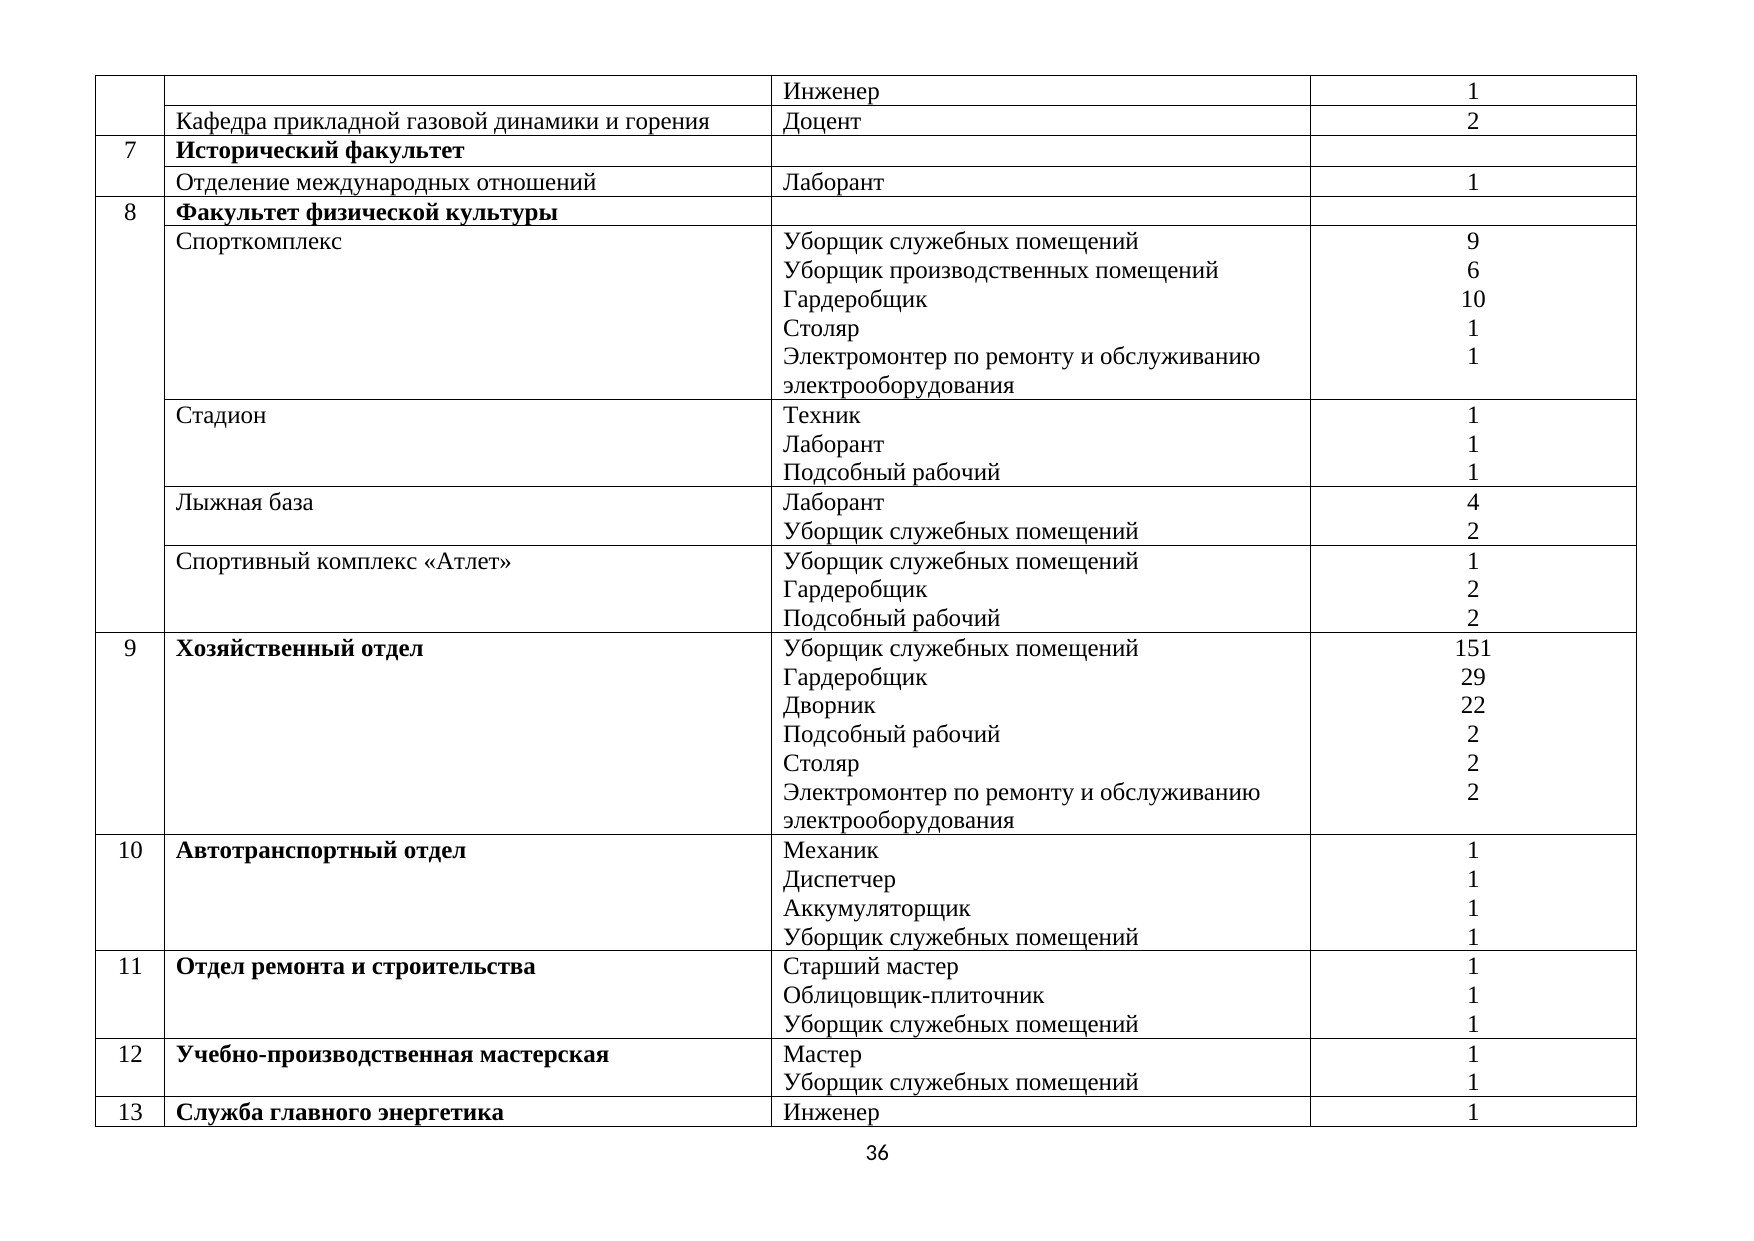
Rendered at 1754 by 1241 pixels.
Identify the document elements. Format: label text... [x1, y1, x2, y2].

table_cell Отделение международных отношений [165, 167, 771, 196]
table_cell 10 [96, 835, 164, 950]
table_cell 12 [96, 1039, 164, 1096]
table_cell 7 [96, 136, 164, 196]
table_cell 11 [96, 951, 164, 1038]
table_cell Спортивный комплекс «Атлет» [165, 546, 771, 632]
table_cell 13 [96, 1097, 164, 1126]
table_cell Мастер Уборщик служебных помещений [772, 1039, 1310, 1096]
table_cell Учебно-производственная мастерская [165, 1039, 771, 1096]
table_cell Факультет физической культуры [165, 197, 771, 225]
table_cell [165, 1097, 771, 1126]
table_cell 9 [96, 633, 164, 834]
table_cell Доцент [772, 106, 1310, 134]
table_cell 1 1 1 [1311, 76, 1636, 105]
table_cell Механик Диспетчер Аккумуляторщик Уборщик служебных помещений [772, 835, 1310, 950]
table_cell 1 1 1 [1311, 400, 1636, 486]
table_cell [772, 1097, 1310, 1126]
table_cell Лаборант Уборщик служебных помещений [772, 487, 1310, 545]
table_cell Лыжная база [165, 487, 771, 545]
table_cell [772, 76, 1310, 105]
table_cell 2 [1311, 106, 1636, 134]
table_cell Техник Лаборант Подсобный рабочий [772, 400, 1310, 486]
table_cell 1 1 15 [1311, 1097, 1636, 1126]
table_cell Автотранспортный отдел [165, 835, 771, 950]
table_cell Кафедра прикладной газовой динамики и горения [165, 106, 771, 134]
table_cell Стадион [165, 400, 771, 486]
table_cell Уборщик служебных помещений Уборщик производственных помещений Гардеробщик Столяр Электромонтер по ремонту и обслуживанию электрооборудования [772, 226, 1310, 399]
table_cell Отдел ремонта и строительства [165, 951, 771, 1038]
table_cell 8 [96, 197, 164, 632]
table_cell 1 1 [1311, 1039, 1636, 1096]
table_cell Уборщик служебных помещений Гардеробщик Дворник Подсобный рабочий Столяр Электромонтер по ремонту и обслуживанию электрооборудования [772, 633, 1310, 834]
table_cell 4 2 [1311, 487, 1636, 545]
table_cell 9 6 10 1 1 [1311, 226, 1636, 399]
table_cell Лаборант [772, 167, 1310, 196]
table_cell [772, 197, 1310, 225]
table_cell Хозяйственный отдел [165, 633, 771, 834]
table_cell 151 29 22 2 2 2 [1311, 633, 1636, 834]
table_cell 1 1 1 1 [1311, 835, 1636, 950]
table_cell Исторический факультет [165, 136, 771, 166]
table_cell [1311, 136, 1636, 166]
table_cell Спорткомплекс [165, 226, 771, 399]
table_cell 1 2 2 [1311, 546, 1636, 632]
table_cell 1 [1311, 167, 1636, 196]
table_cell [165, 76, 771, 105]
table_cell 1 1 1 [1311, 951, 1636, 1038]
table_cell [772, 136, 1310, 166]
table_cell Уборщик служебных помещений Гардеробщик Подсобный рабочий [772, 546, 1310, 632]
table_cell Старший мастер Облицовщик-плиточник Уборщик служебных помещений [772, 951, 1310, 1038]
table_cell [1311, 197, 1636, 225]
